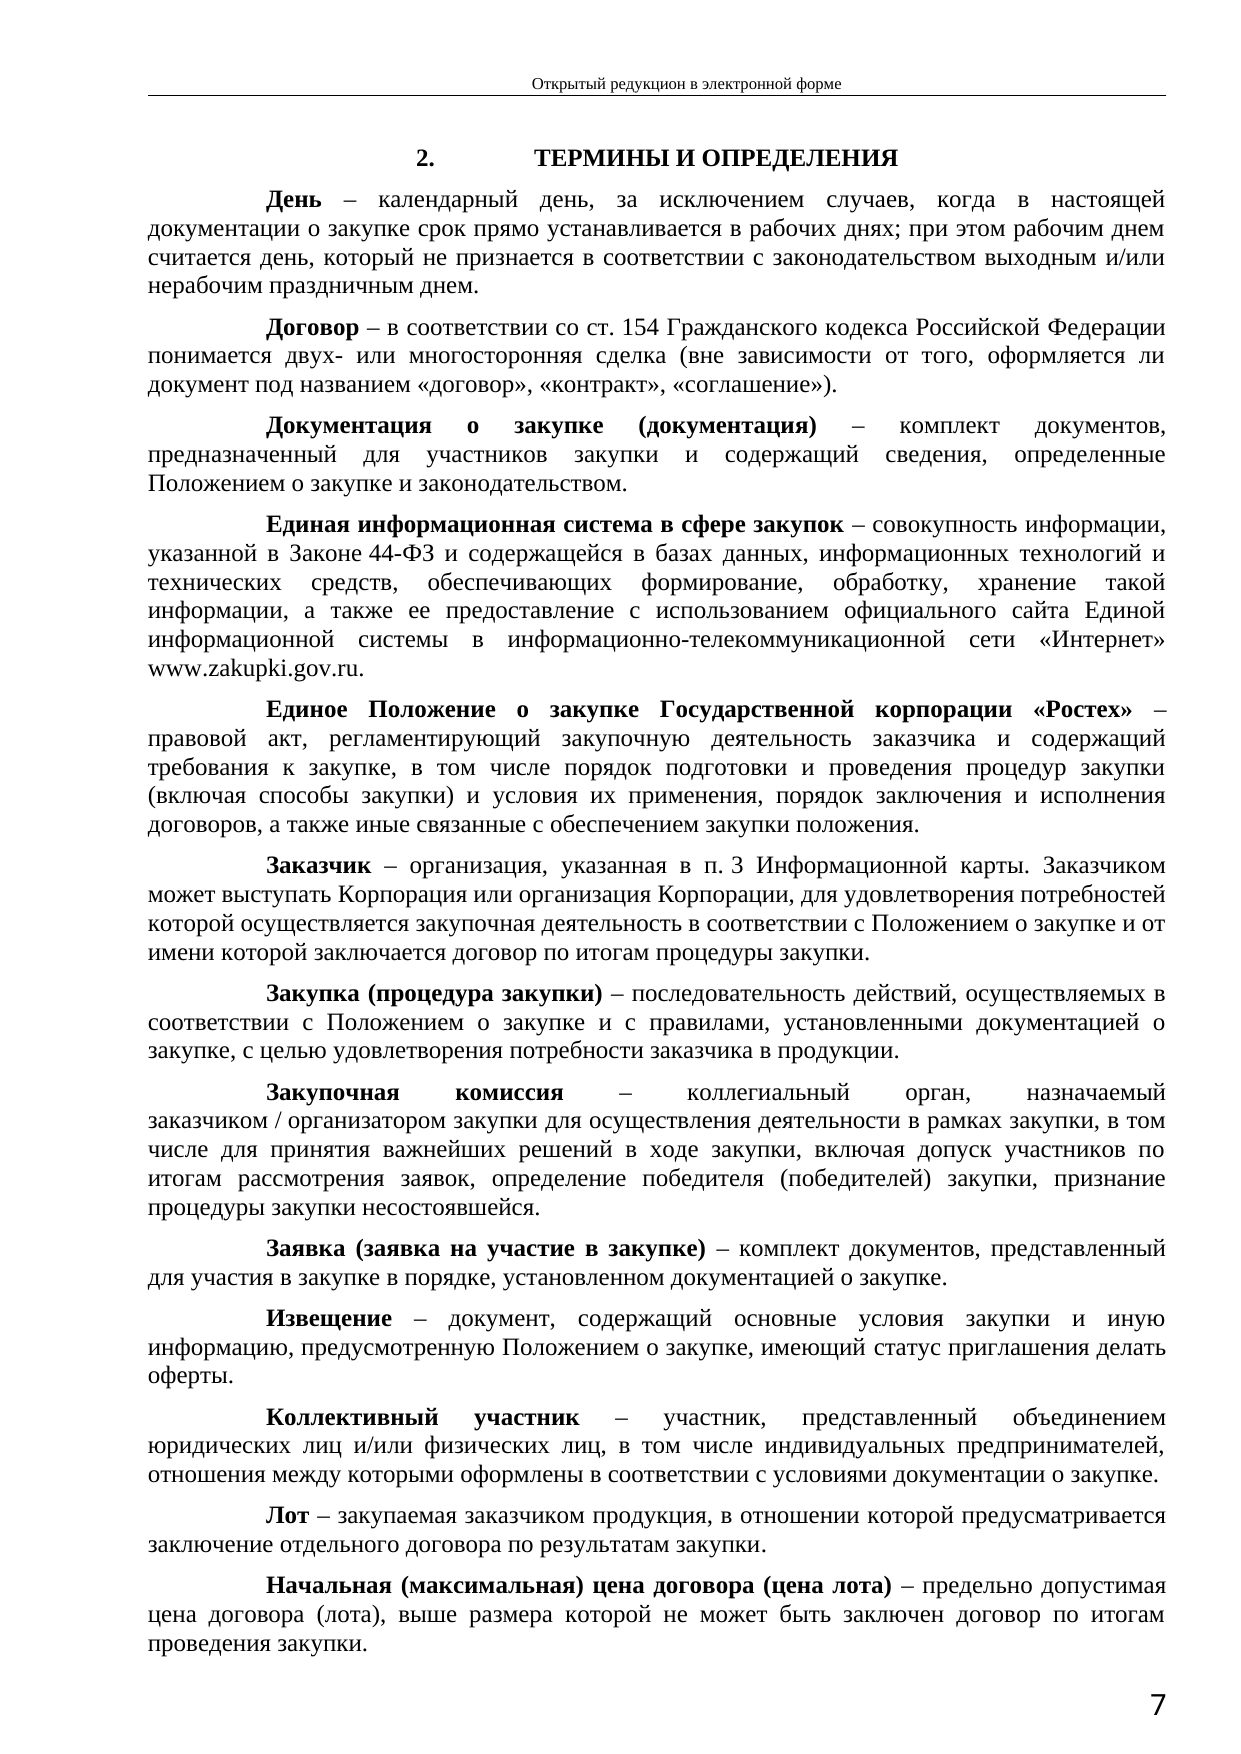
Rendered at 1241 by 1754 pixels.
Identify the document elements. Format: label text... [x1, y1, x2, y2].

list Единое Положение о закупке Государственной корпорации «Ростех» – правовой акт, регламентирующий закупочную деятельность заказчика и содержащий требования к закупке, в том числе порядок подготовки и проведения процедур закупки (включая способы закупки) и условия их применения, порядок заключения и исполнения договоров, а также иные связанные с обеспечением закупки положения. [148, 694, 1166, 838]
list День – календарный день, за исключением случаев, когда в настоящей документации о закупке срок прямо устанавливается в рабочих днях; при этом рабочим днем считается день, который не признается в соответствии с законодательством выходным и/или нерабочим праздничным днем. [148, 184, 1166, 299]
list Документация о закупке (документация) – комплект документов, предназначенный для участников закупки и содержащий сведения, определенные Положением о закупке и законодательством. [148, 411, 1166, 497]
list Извещение – документ, содержащий основные условия закупки и иную информацию, предусмотренную Положением о закупке, имеющий статус приглашения делать оферты. [148, 1303, 1166, 1389]
list Единая информационная система в сфере закупок – совокупность информации, указанной в Законе 44-ФЗ и содержащейся в базах данных, информационных технологий и технических средств, обеспечивающих формирование, обработку, хранение такой информации, а также ее предоставление с использованием официального сайта Единой информационной системы в информационно-телекоммуникационной сети «Интернет» www.zakupki.gov.ru. [148, 509, 1166, 682]
list Заказчик – организация, указанная в п. 3 Информационной карты. Заказчиком может выступать Корпорация или организация Корпорации, для удовлетворения потребностей которой осуществляется закупочная деятельность в соответствии с Положением о закупке и от имени которой заключается договор по итогам процедуры закупки. [148, 851, 1166, 966]
list Заявка (заявка на участие в закупке) – комплект документов, представленный для участия в закупке в порядке, установленном документацией о закупке. [148, 1233, 1166, 1291]
list Лот – закупаемая заказчиком продукция, в отношении которой предусматривается заключение отдельного договора по результатам закупки. [148, 1501, 1166, 1558]
list Закупочная комиссия – коллегиальный орган, назначаемый заказчиком / организатором закупки для осуществления деятельности в рамках закупки, в том числе для принятия важнейших решений в ходе закупки, включая допуск участников по итогам рассмотрения заявок, определение победителя (победителей) закупки, признание процедуры закупки несостоявшейся. [148, 1077, 1166, 1221]
list Начальная (максимальная) цена договора (цена лота) – предельно допустимая цена договора (лота), выше размера которой не может быть заключен договор по итогам проведения закупки. [148, 1571, 1166, 1657]
list Договор – в соответствии со ст. 154 Гражданского кодекса Российской Федерации понимается двух- или многосторонняя сделка (вне зависимости от того, оформляется ли документ под названием «договор», «контракт», «соглашение»). [148, 312, 1166, 398]
list Закупка (процедура закупки) – последовательность действий, осуществляемых в соответствии с Положением о закупке и с правилами, установленными документацией о закупке, с целью удовлетворения потребности заказчика в продукции. [148, 978, 1166, 1064]
text ТЕРМИНЫ И ОПРЕДЕЛЕНИЯ [148, 143, 1166, 172]
list Коллективный участник – участник, представленный объединением юридических лиц и/или физических лиц, в том числе индивидуальных предпринимателей, отношения между которыми оформлены в соответствии с условиями документации о закупке. [148, 1402, 1166, 1488]
